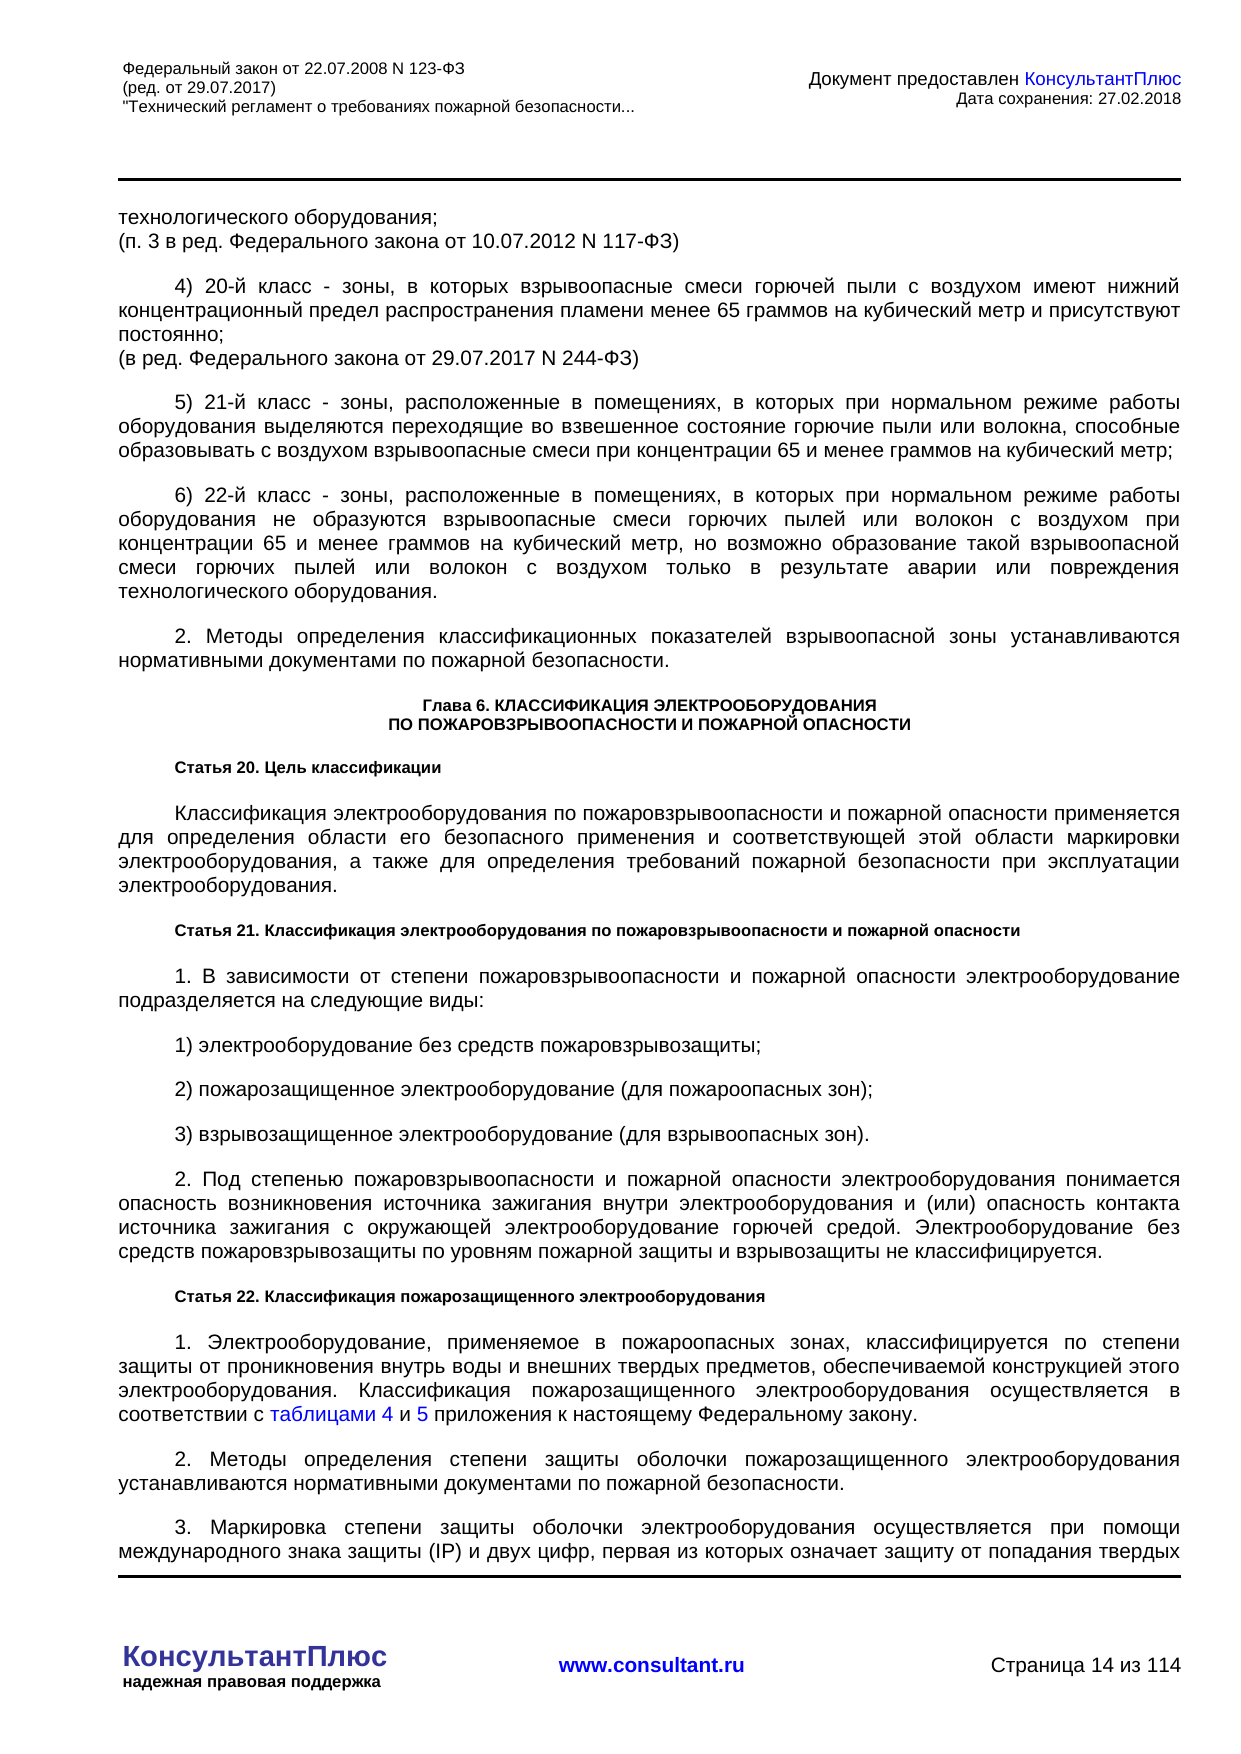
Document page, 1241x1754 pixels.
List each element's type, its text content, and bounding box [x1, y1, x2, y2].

text 2. Методы определения классификационных показателей взрывоопасной зоны устанавливаются нормативными документами по пожарной безопасности. [118, 623, 1181, 671]
title Статья 22. Классификация пожарозащищенного электрооборудования [118, 1287, 1181, 1306]
text 6) 22-й класс - зоны, расположенные в помещениях, в которых при нормальном режиме работы оборудования не образуются взрывоопасные смеси горючих пылей или волокон с воздухом при концентрации 65 и менее граммов на кубический метр, но возможно образование такой взрывоопасной смеси горючих пылей или волокон с воздухом только в результате аварии или повреждения технологического оборудования. [118, 483, 1181, 603]
title Статья 21. Классификация электрооборудования по пожаровзрывоопасности и пожарной опасности [118, 921, 1181, 940]
text 2. Методы определения степени защиты оболочки пожарозащищенного электрооборудования устанавливаются нормативными документами по пожарной безопасности. [118, 1446, 1181, 1494]
title Глава 6. КЛАССИФИКАЦИЯ ЭЛЕКТРООБОРУДОВАНИЯ [118, 695, 1181, 714]
text 4) 20-й класс - зоны, в которых взрывоопасные смеси горючей пыли с воздухом имеют нижний концентрационный предел распространения пламени менее 65 граммов на кубический метр и присутствуют постоянно; [118, 273, 1181, 345]
title Статья 20. Цель классификации [118, 758, 1181, 777]
text 3) взрывозащищенное электрооборудование (для взрывоопасных зон). [118, 1122, 1181, 1146]
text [118, 1515, 1181, 1563]
text 1) электрооборудование без средств пожаровзрывозащиты; [118, 1032, 1181, 1056]
text (в ред. Федерального закона от 29.07.2017 N 244-ФЗ) [118, 345, 1181, 369]
title ПО ПОЖАРОВЗРЫВООПАСНОСТИ И ПОЖАРНОЙ ОПАСНОСТИ [118, 714, 1181, 734]
text 1. В зависимости от степени пожаровзрывоопасности и пожарной опасности электрооборудование подразделяется на следующие виды: [118, 964, 1181, 1012]
text 5) 21-й класс - зоны, расположенные в помещениях, в которых при нормальном режиме работы оборудования выделяются переходящие во взвешенное состояние горючие пыли или волокна, способные образовывать с воздухом взрывоопасные смеси при концентрации 65 и менее граммов на кубический метр; [118, 390, 1181, 462]
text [118, 205, 1181, 229]
text 2) пожарозащищенное электрооборудование (для пожароопасных зон); [118, 1077, 1181, 1101]
text (п. 3 в ред. Федерального закона от 10.07.2012 N 117-ФЗ) [118, 229, 1181, 253]
text 1. Электрооборудование, применяемое в пожароопасных зонах, классифицируется по степени защиты от проникновения внутрь воды и внешних твердых предметов, обеспечиваемой конструкцией этого электрооборудования. Классификация пожарозащищенного электрооборудования осуществляется в соответствии с таблицами 4 и 5 приложения к настоящему Федеральному закону. [118, 1330, 1181, 1426]
text 2. Под степенью пожаровзрывоопасности и пожарной опасности электрооборудования понимается опасность возникновения источника зажигания внутри электрооборудования и (или) опасность контакта источника зажигания с окружающей электрооборудование горючей средой. Электрооборудование без средств пожаровзрывозащиты по уровням пожарной защиты и взрывозащиты не классифицируется. [118, 1167, 1181, 1263]
text Классификация электрооборудования по пожаровзрывоопасности и пожарной опасности применяется для определения области его безопасного применения и соответствующей этой области маркировки электрооборудования, а также для определения требований пожарной безопасности при эксплуатации электрооборудования. [118, 801, 1181, 897]
